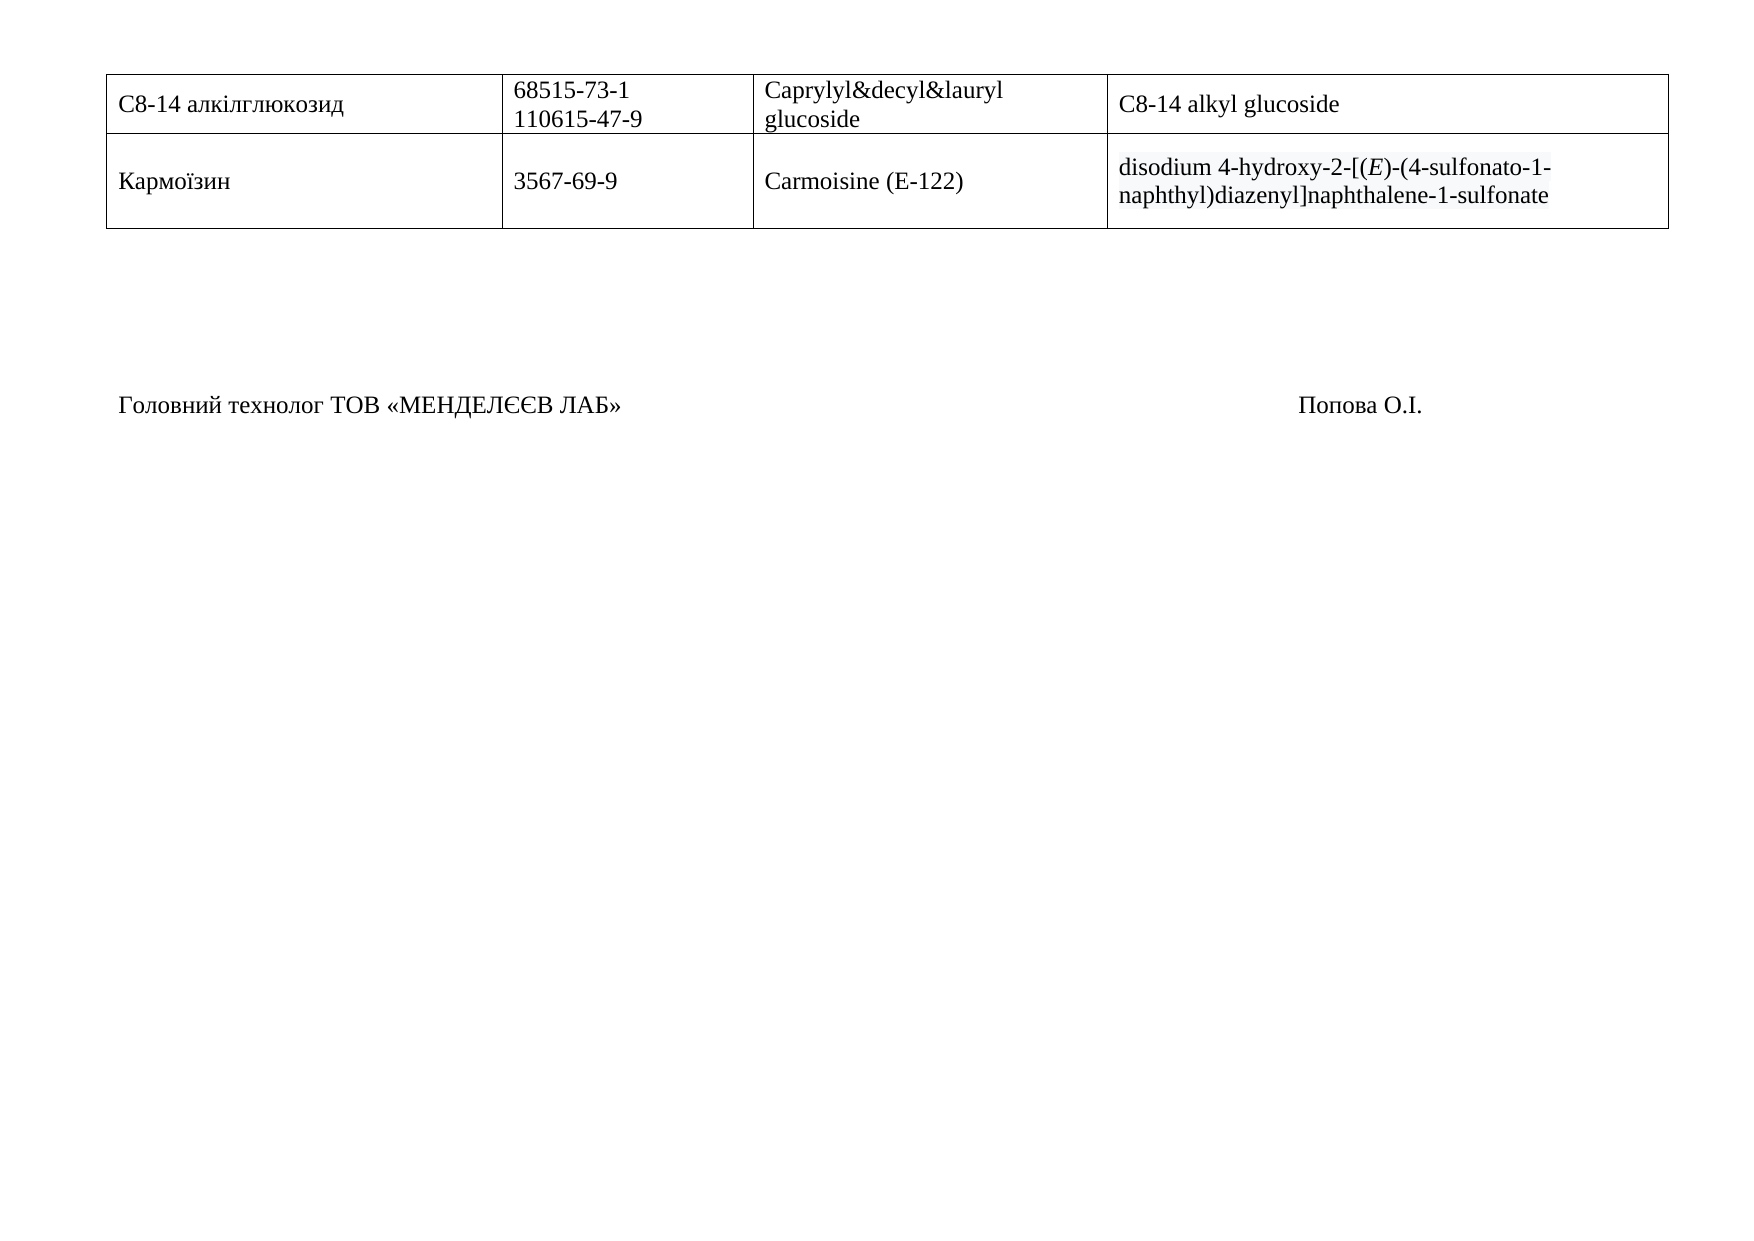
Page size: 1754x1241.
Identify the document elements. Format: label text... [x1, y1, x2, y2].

table_cell С8-14 alkyl glucoside [1108, 75, 1668, 132]
table_cell disodium 4-hydroxy-2-[(E)-(4-sulfonato-1-naphthyl)diazenyl]naphthalene-1-sulfonate [1108, 134, 1668, 228]
table_cell Caprylyl&decyl&lauryl glucoside [754, 75, 1107, 132]
table_cell 68515-73-1 110615-47-9 [503, 75, 753, 132]
table_cell Carmoisine (Е-122) [754, 134, 1107, 228]
table_cell 3567-69-9 [503, 134, 753, 228]
text Головний технолог ТОВ «МЕНДЕЛЄЄВ ЛАБ» Попова О.І. [118, 390, 1636, 419]
table_cell C8-14 алкілглюкозид [107, 75, 502, 132]
table_cell Кармоїзин [107, 134, 502, 228]
